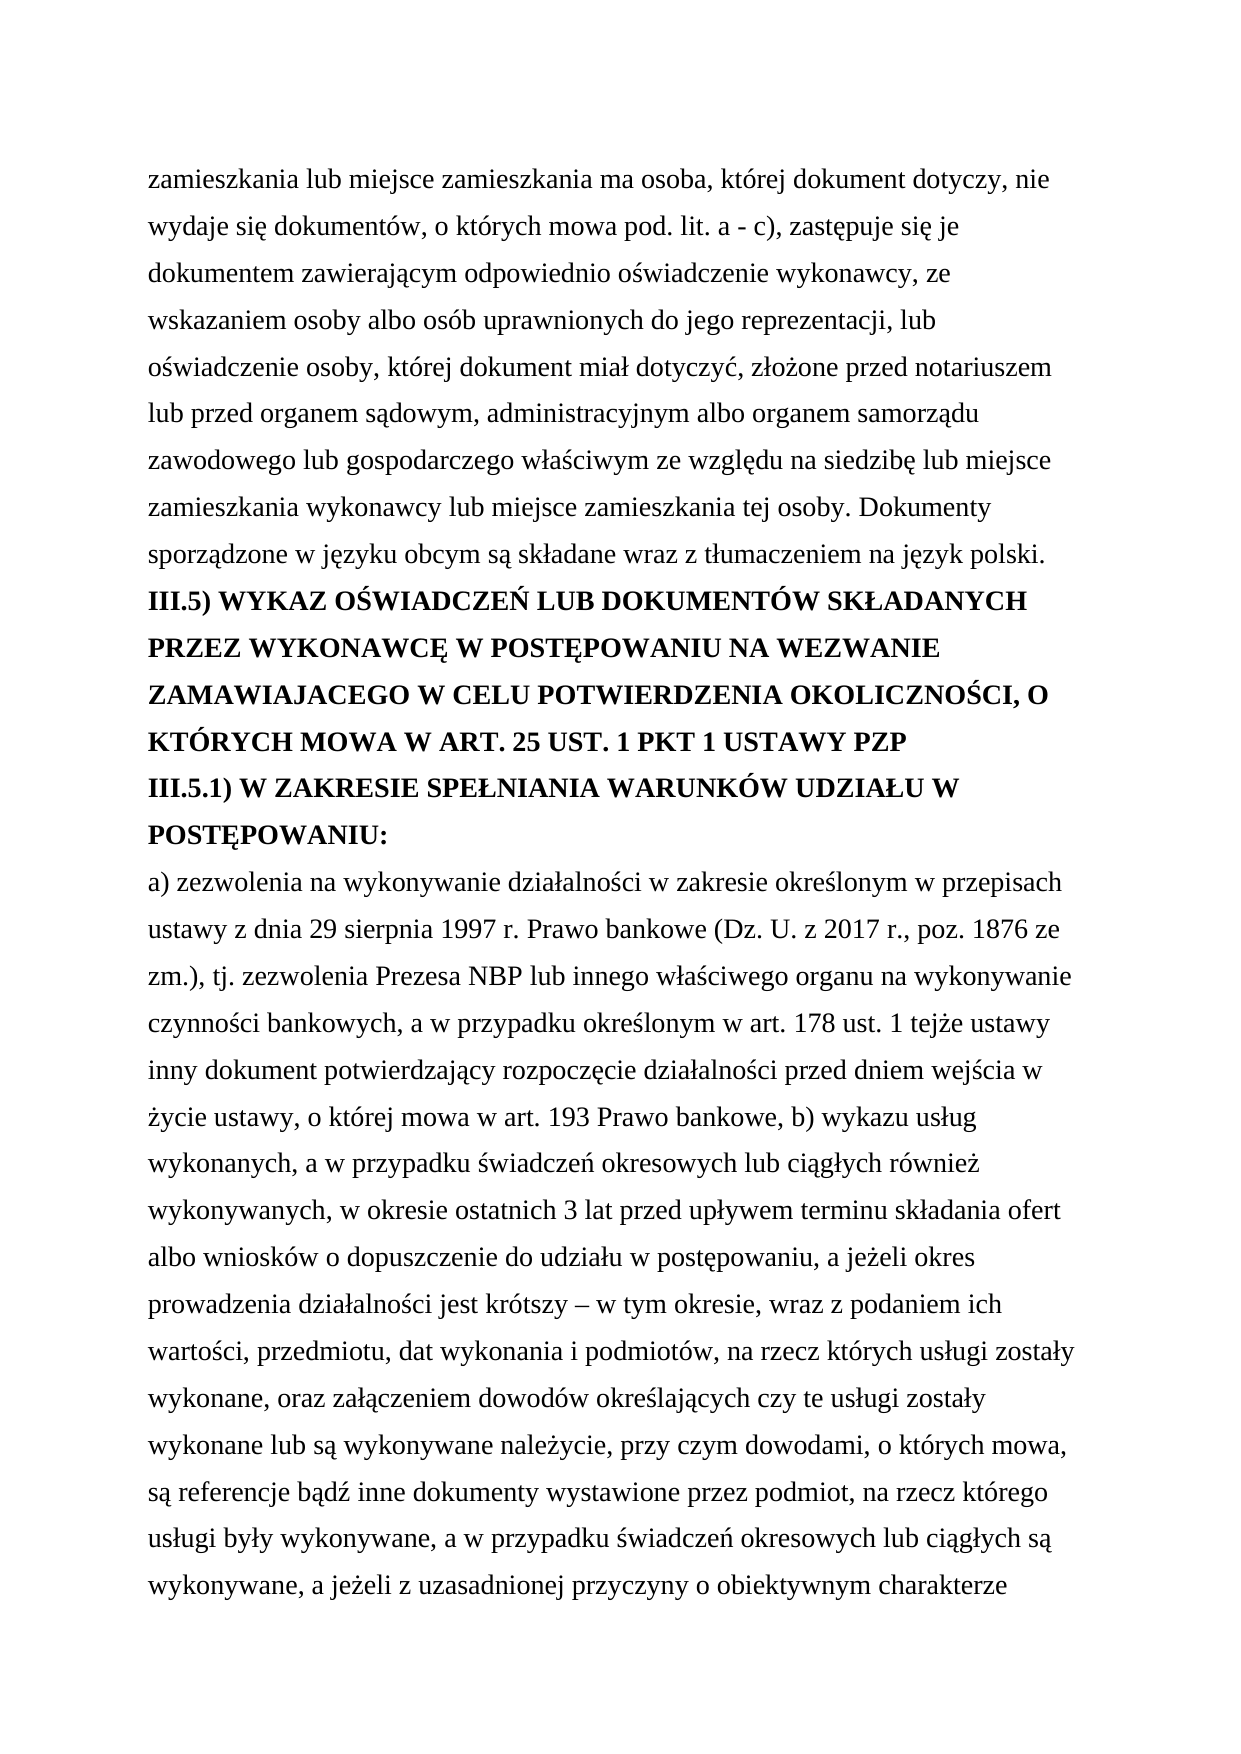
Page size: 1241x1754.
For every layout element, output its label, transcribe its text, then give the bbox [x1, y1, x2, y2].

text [148, 757, 1093, 1601]
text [148, 148, 1093, 569]
text III.5) WYKAZ OŚWIADCZEŃ LUB DOKUMENTÓW SKŁADANYCH PRZEZ WYKONAWCĘ W POSTĘPOWANIU NA WEZWANIE ZAMAWIAJACEGO W CELU POTWIERDZENIA OKOLICZNOŚCI, O KTÓRYCH MOWA W ART. 25 UST. 1 PKT 1 USTAWY PZP [148, 569, 1093, 757]
